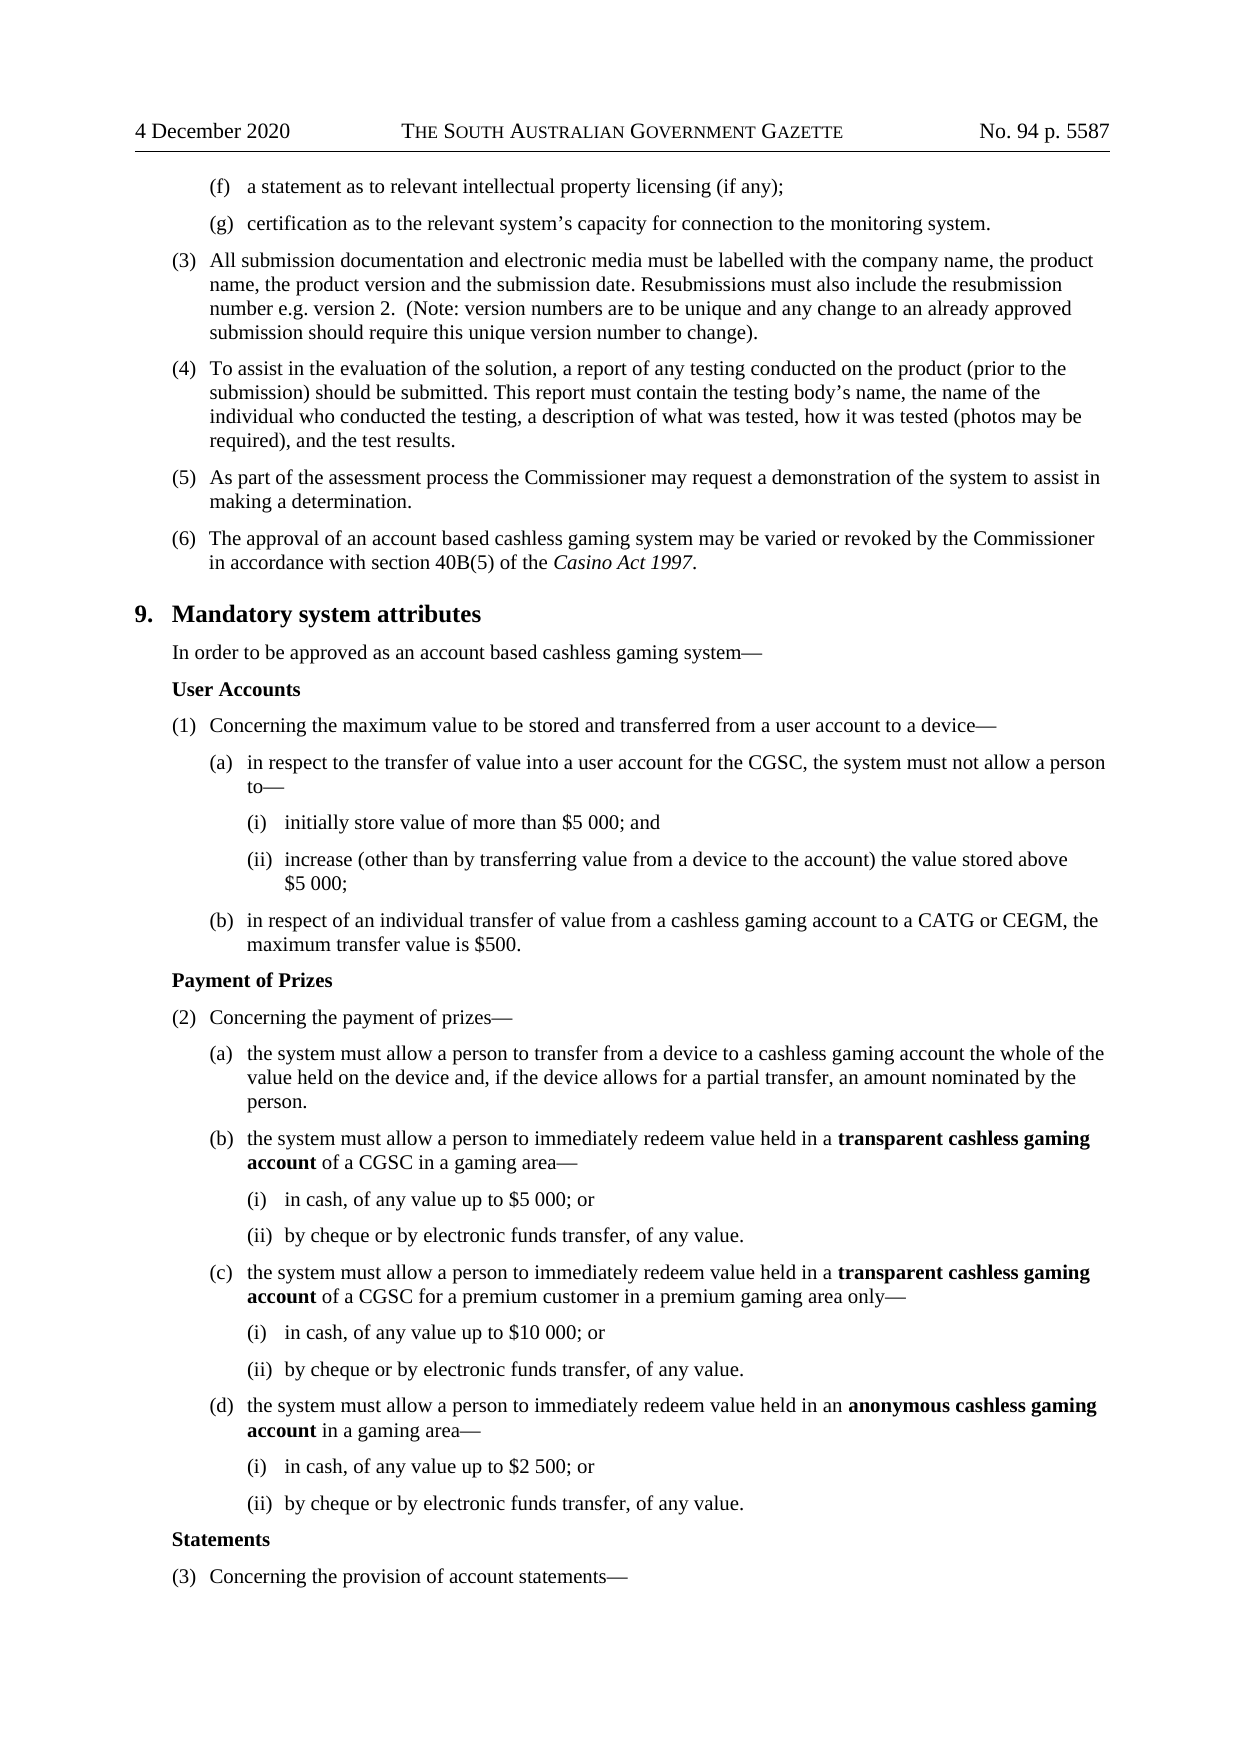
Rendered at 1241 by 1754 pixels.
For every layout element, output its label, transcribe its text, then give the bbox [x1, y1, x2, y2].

list in respect to the transfer of value into a user account for the CGSC, the system must not allow a person to— [209, 750, 1109, 798]
list the system must allow a person to transfer from a device to a cashless gaming account the whole of the value held on the device and, if the device allows for a partial transfer, an amount nominated by the person. [209, 1041, 1109, 1113]
list Concerning the payment of prizes— [172, 1005, 1109, 1029]
list the system must allow a person to immediately redeem value held in an anonymous cashless gaming account in a gaming area— [209, 1393, 1109, 1442]
list in respect of an individual transfer of value from a cashless gaming account to a CATG or CEGM, the maximum transfer value is $500. [209, 907, 1109, 956]
list in cash, of any value up to $5 000; or [247, 1187, 1109, 1211]
list Mandatory system attributes [134, 599, 1109, 627]
list the system must allow a person to immediately redeem value held in a transparent cashless gaming account of a CGSC in a gaming area— [209, 1126, 1109, 1174]
list increase (other than by transferring value from a device to the account) the value stored above $5 000; [247, 847, 1109, 895]
text Payment of Prizes [172, 968, 1109, 992]
list Concerning the provision of account statements— [172, 1564, 1109, 1588]
list All submission documentation and electronic media must be labelled with the company name, the product name, the product version and the submission date. Resubmissions must also include the resubmission number e.g. version 2. (Note: version numbers are to be unique and any change to an already approved submission should require this unique version number to change). [172, 247, 1109, 344]
list by cheque or by electronic funds transfer, of any value. [247, 1223, 1109, 1247]
list by cheque or by electronic funds transfer, of any value. [247, 1357, 1109, 1381]
list certification as to the relevant system’s capacity for connection to the monitoring system. [209, 211, 1109, 235]
list in cash, of any value up to $2 500; or [247, 1454, 1109, 1478]
list As part of the assessment process the Commissioner may request a demonstration of the system to assist in making a determination. [172, 465, 1109, 513]
list a statement as to relevant intellectual property licensing (if any); [209, 174, 1109, 198]
list in cash, of any value up to $10 000; or [247, 1320, 1109, 1344]
list Concerning the maximum value to be stored and transferred from a user account to a device— [172, 713, 1109, 737]
text User Accounts [172, 677, 1109, 701]
list To assist in the evaluation of the solution, a report of any testing conducted on the product (prior to the submission) should be submitted. This report must contain the testing body’s name, the name of the individual who conducted the testing, a description of what was tested, how it was tested (photos may be required), and the test results. [172, 356, 1109, 452]
list initially store value of more than $5 000; and [247, 810, 1109, 834]
list by cheque or by electronic funds transfer, of any value. [247, 1491, 1109, 1515]
list The approval of an account based cashless gaming system may be varied or revoked by the Commissioner in accordance with section 40B(5) of the Casino Act 1997. [172, 526, 1109, 574]
text Statements [172, 1527, 1109, 1551]
text In order to be approved as an account based cashless gaming system— [172, 640, 1109, 664]
list the system must allow a person to immediately redeem value held in a transparent cashless gaming account of a CGSC for a premium customer in a premium gaming area only— [209, 1260, 1109, 1308]
